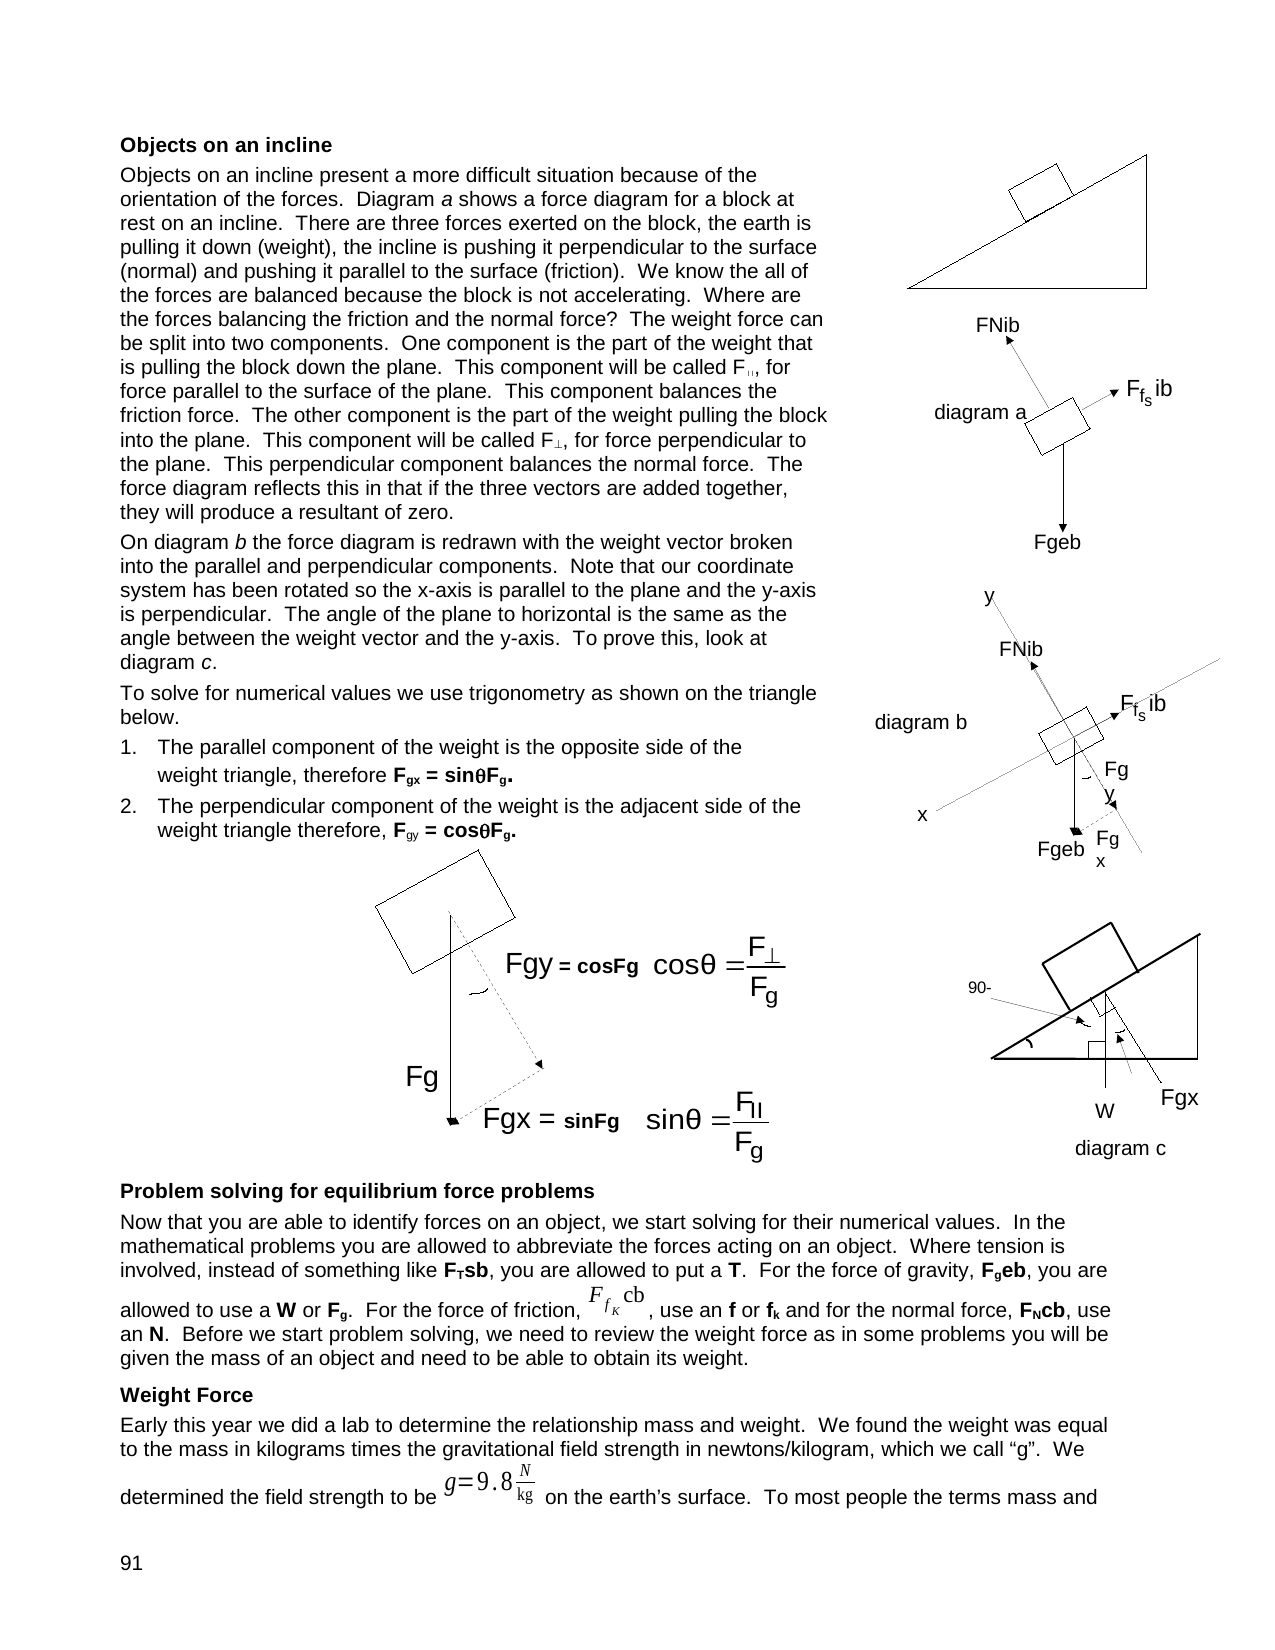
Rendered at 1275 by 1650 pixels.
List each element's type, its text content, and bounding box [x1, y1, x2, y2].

text To solve for numerical values we use trigonometry as shown on the triangle below. [120, 681, 823, 729]
list The perpendicular component of the weight is the adjacent side of the weight triangle therefore, Fgy = cosFg. [120, 794, 802, 842]
text Objects on an incline present a more difficult situation because of the orientation of the forces. Diagram a shows a force diagram for a block at rest on an incline. There are three forces exerted on the block, the earth is pulling it down (weight), the incline is pushing it perpendicular to the surface (normal) and pushing it parallel to the surface (friction). We know the all of the forces are balanced because the block is not accelerating. Where are the forces balancing the friction and the normal force? The weight force can be split into two components. One component is the part of the weight that is pulling the block down the plane. This component will be called F, for force parallel to the surface of the plane. This component balances the friction force. The other component is the part of the weight pulling the block into the plane. This component will be called F, for force perpendicular to the plane. This perpendicular component balances the normal force. The force diagram reflects this in that if the three vectors are added together, they will produce a resultant of zero. [120, 163, 832, 524]
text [120, 1413, 1125, 1509]
subtitle Objects on an incline [120, 132, 1125, 157]
text On diagram b the force diagram is redrawn with the weight vector broken into the parallel and perpendicular components. Note that our coordinate system has been rotated so the x-axis is parallel to the plane and the y-axis is perpendicular. The angle of the plane to horizontal is the same as the angle between the weight vector and the y-axis. To prove this, look at diagram c. [120, 530, 823, 674]
subtitle Weight Force [120, 1382, 1125, 1407]
list The parallel component of the weight is the opposite side of the weight triangle, therefore Fgx = sinFg. [120, 735, 802, 788]
subtitle Problem solving for equilibrium force problems [120, 1179, 1131, 1203]
text Now that you are able to identify forces on an object, we start solving for their numerical values. In the mathematical problems you are allowed to abbreviate the forces acting on an object. Where tension is involved, instead of something like FTsb, you are allowed to put a T. For the force of gravity, Fgeb, you are allowed to use a W or Fg. For the force of friction, , use an f or fk and for the normal force, FNcb, use an N. Before we start problem solving, we need to review the weight force as in some problems you will be given the mass of an object and need to be able to obtain its weight. [120, 1210, 1125, 1370]
